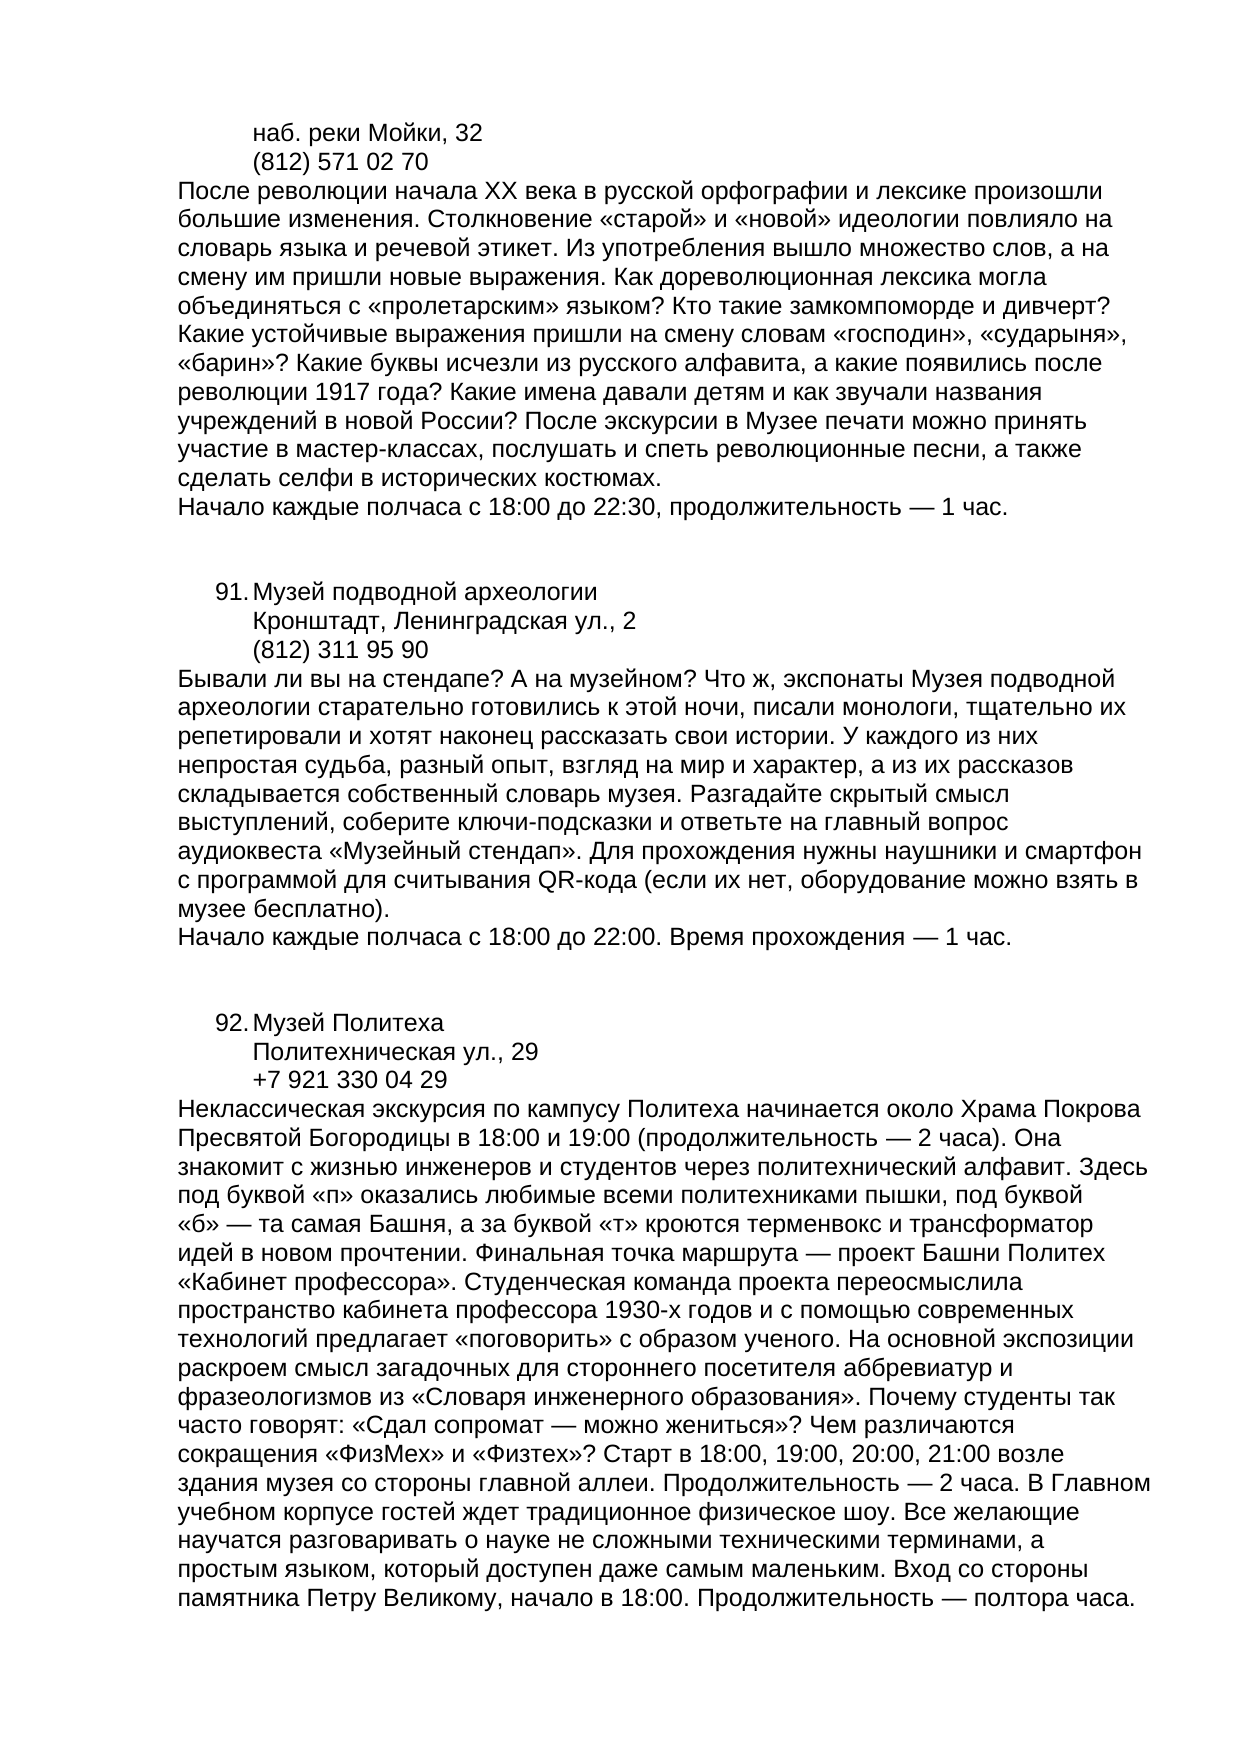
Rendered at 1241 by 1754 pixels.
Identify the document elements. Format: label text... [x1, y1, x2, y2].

text наб. реки Мойки, 32 [252, 118, 1152, 147]
text (812) 311 95 90 [252, 635, 1152, 664]
text Начало каждые полчаса с 18:00 до 22:30, продолжительность — 1 час. [177, 492, 1152, 521]
text Кронштадт, Ленинградская ул., 2 [252, 606, 1152, 635]
text После революции начала ХХ века в русской орфографии и лексике произошли большие изменения. Столкновение «старой» и «новой» идеологии повлияло на словарь языка и речевой этикет. Из употребления вышло множество слов, а на смену им пришли новые выражения. Как дореволюционная лексика могла объединяться с «пролетарским» языком? Кто такие замкомпоморде и дивчерт? Какие устойчивые выражения пришли на смену словам «господин», «сударыня», «барин»? Какие буквы исчезли из русского алфавита, а какие появились после революции 1917 года? Какие имена давали детям и как звучали названия учреждений в новой России? После экскурсии в Музее печати можно принять участие в мастер-классах, послушать и спеть революционные песни, а также сделать селфи в исторических костюмах. [177, 176, 1152, 492]
text Начало каждые полчаса с 18:00 до 22:00. Время прохождения — 1 час. [177, 922, 1152, 951]
text Неклассическая экскурсия по кампусу Политеха начинается около Храма Покрова Пресвятой Богородицы в 18:00 и 19:00 (продолжительность — 2 часа). Она знакомит с жизнью инженеров и студентов через политехнический алфавит. Здесь под буквой «п» оказались любимые всеми политехниками пышки, под буквой «б» — та самая Башня, а за буквой «т» кроются терменвокс и трансформатор идей в новом прочтении. Финальная точка маршрута — проект Башни Политех «Кабинет профессора». Студенческая команда проекта переосмыслила пространство кабинета профессора 1930-х годов и с помощью современных технологий предлагает «поговорить» с образом ученого. На основной экспозиции раскроем смысл загадочных для стороннего посетителя аббревиатур и фразеологизмов из «Словаря инженерного образования». Почему студенты так часто говорят: «Сдал сопромат — можно жениться»? Чем различаются сокращения «ФизМех» и «Физтех»? Старт в 18:00, 19:00, 20:00, 21:00 возле здания музея со стороны главной аллеи. Продолжительность — 2 часа. В Главном учебном корпусе гостей ждет традиционное физическое шоу. Все желающие научатся разговаривать о науке не сложными техническими терминами, а простым языком, который доступен даже самым маленьким. Вход со стороны памятника Петру Великому, начало в 18:00. Продолжительность — полтора часа. [177, 1094, 1152, 1612]
list Музей Политеха [215, 1008, 1152, 1037]
text Политехническая ул., 29 [252, 1037, 1152, 1065]
text Бывали ли вы на стендапе? А на музейном? Что ж, экспонаты Музея подводной археологии старательно готовились к этой ночи, писали монологи, тщательно их репетировали и хотят наконец рассказать свои истории. У каждого из них непростая судьба, разный опыт, взгляд на мир и характер, а из их рассказов складывается собственный словарь музея. Разгадайте скрытый смысл выступлений, соберите ключи-подсказки и ответьте на главный вопрос аудиоквеста «Музейный стендап». Для прохождения нужны наушники и смартфон с программой для считывания QR-кода (если их нет, оборудование можно взять в музее бесплатно). [177, 664, 1152, 922]
text (812) 571 02 70 [252, 147, 1152, 176]
list Музей подводной археологии [215, 577, 1152, 606]
text +7 921 330 04 29 [252, 1065, 1152, 1094]
